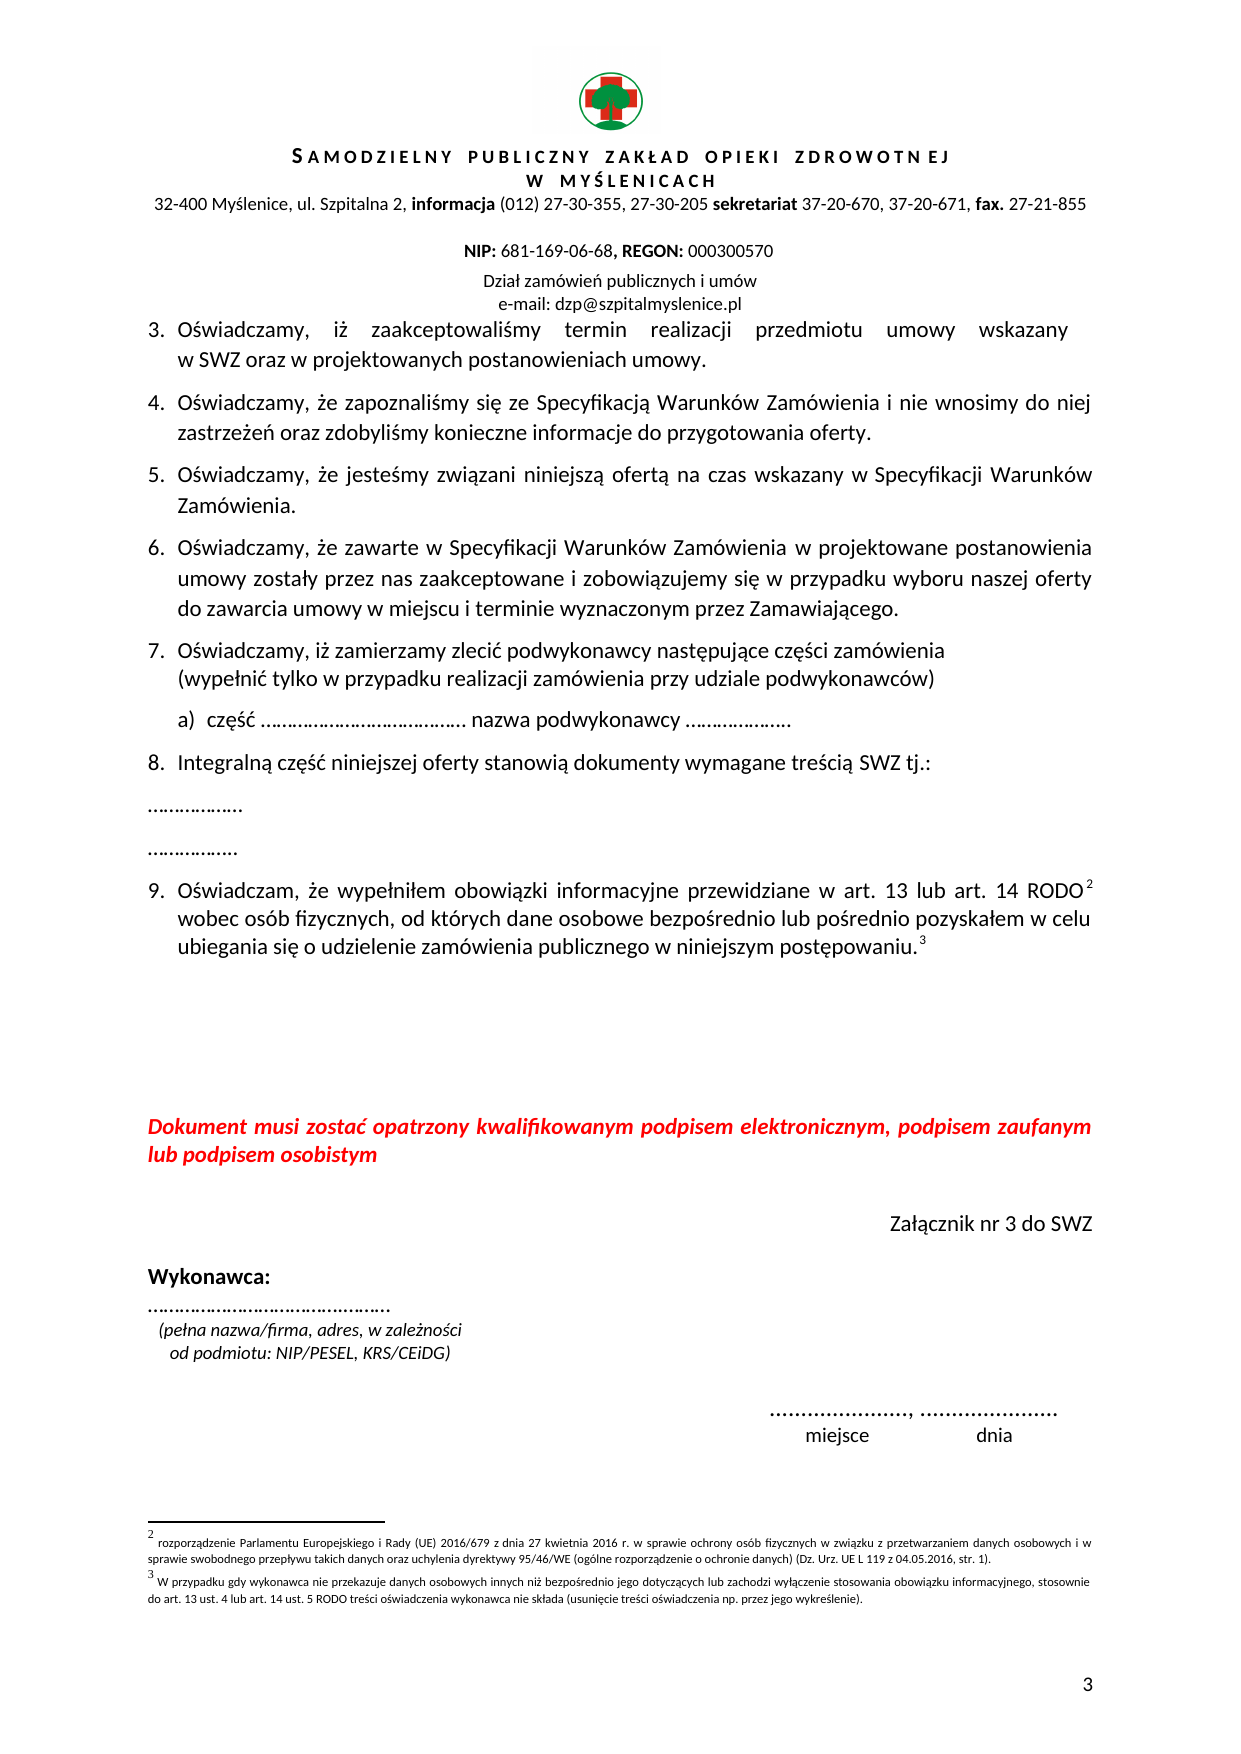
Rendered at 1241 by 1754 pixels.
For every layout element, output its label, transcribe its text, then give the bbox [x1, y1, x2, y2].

text ……………………………….……… [148, 1290, 502, 1318]
list Oświadczamy, iż zaakceptowaliśmy termin realizacji przedmiotu umowy wskazany w SWZ oraz w projektowanych postanowieniach umowy. [148, 315, 1093, 373]
list Oświadczamy, że zawarte w Specyfikacji Warunków Zamówienia w projektowane postanowienia umowy zostały przez nas zaakceptowane i zobowiązujemy się w przypadku wyboru naszej oferty do zawarcia umowy w miejscu i terminie wyznaczonym przez Zamawiającego. [148, 533, 1093, 622]
picture [532, 46, 661, 134]
list Oświadczamy, że zapoznaliśmy się ze Specyfikacją Warunków Zamówienia i nie wnosimy do niej zastrzeżeń oraz zdobyliśmy konieczne informacje do przygotowania oferty. [148, 388, 1093, 446]
list Oświadczamy, że jesteśmy związani niniejszą ofertą na czas wskazany w Specyfikacji Warunków Zamówienia. [148, 461, 1093, 519]
text od podmiotu: NIP/PESEL, KRS/CEiDG) [148, 1341, 472, 1364]
text Wykonawca: [148, 1262, 1093, 1290]
text …………….. [148, 833, 1093, 861]
text (wypełnić tylko w przypadku realizacji zamówienia przy udziale podwykonawców) [148, 664, 1093, 693]
text 9. Oświadczam, że wypełniłem obowiązki informacyjne przewidziane w art. 13 lub art. 14 RODO wobec osób fizycznych, od których dane osobowe bezpośrednio lub pośrednio pozyskałem w celu ubiegania się o udzielenie zamówienia publicznego w niniejszym postępowaniu. [148, 876, 1093, 960]
list Integralną część niniejszej oferty stanowią dokumenty wymagane treścią SWZ tj.: [148, 748, 1093, 776]
text miejsce dnia [805, 1422, 1093, 1448]
text ……………… [148, 791, 1093, 818]
text Dokument musi zostać opatrzony kwalifikowanym podpisem elektronicznym, podpisem zaufanym lub podpisem osobistym [148, 1112, 1093, 1168]
text ......................, ...................... [769, 1392, 1093, 1422]
list Oświadczamy, iż zamierzamy zlecić podwykonawcy następujące części zamówienia [148, 637, 1093, 664]
list część ………………………………… nazwa podwykonawcy ……………….. [177, 705, 1093, 733]
text Załącznik nr 3 do SWZ [148, 1209, 1093, 1237]
text (pełna nazwa/firma, adres, w zależności [148, 1318, 472, 1341]
